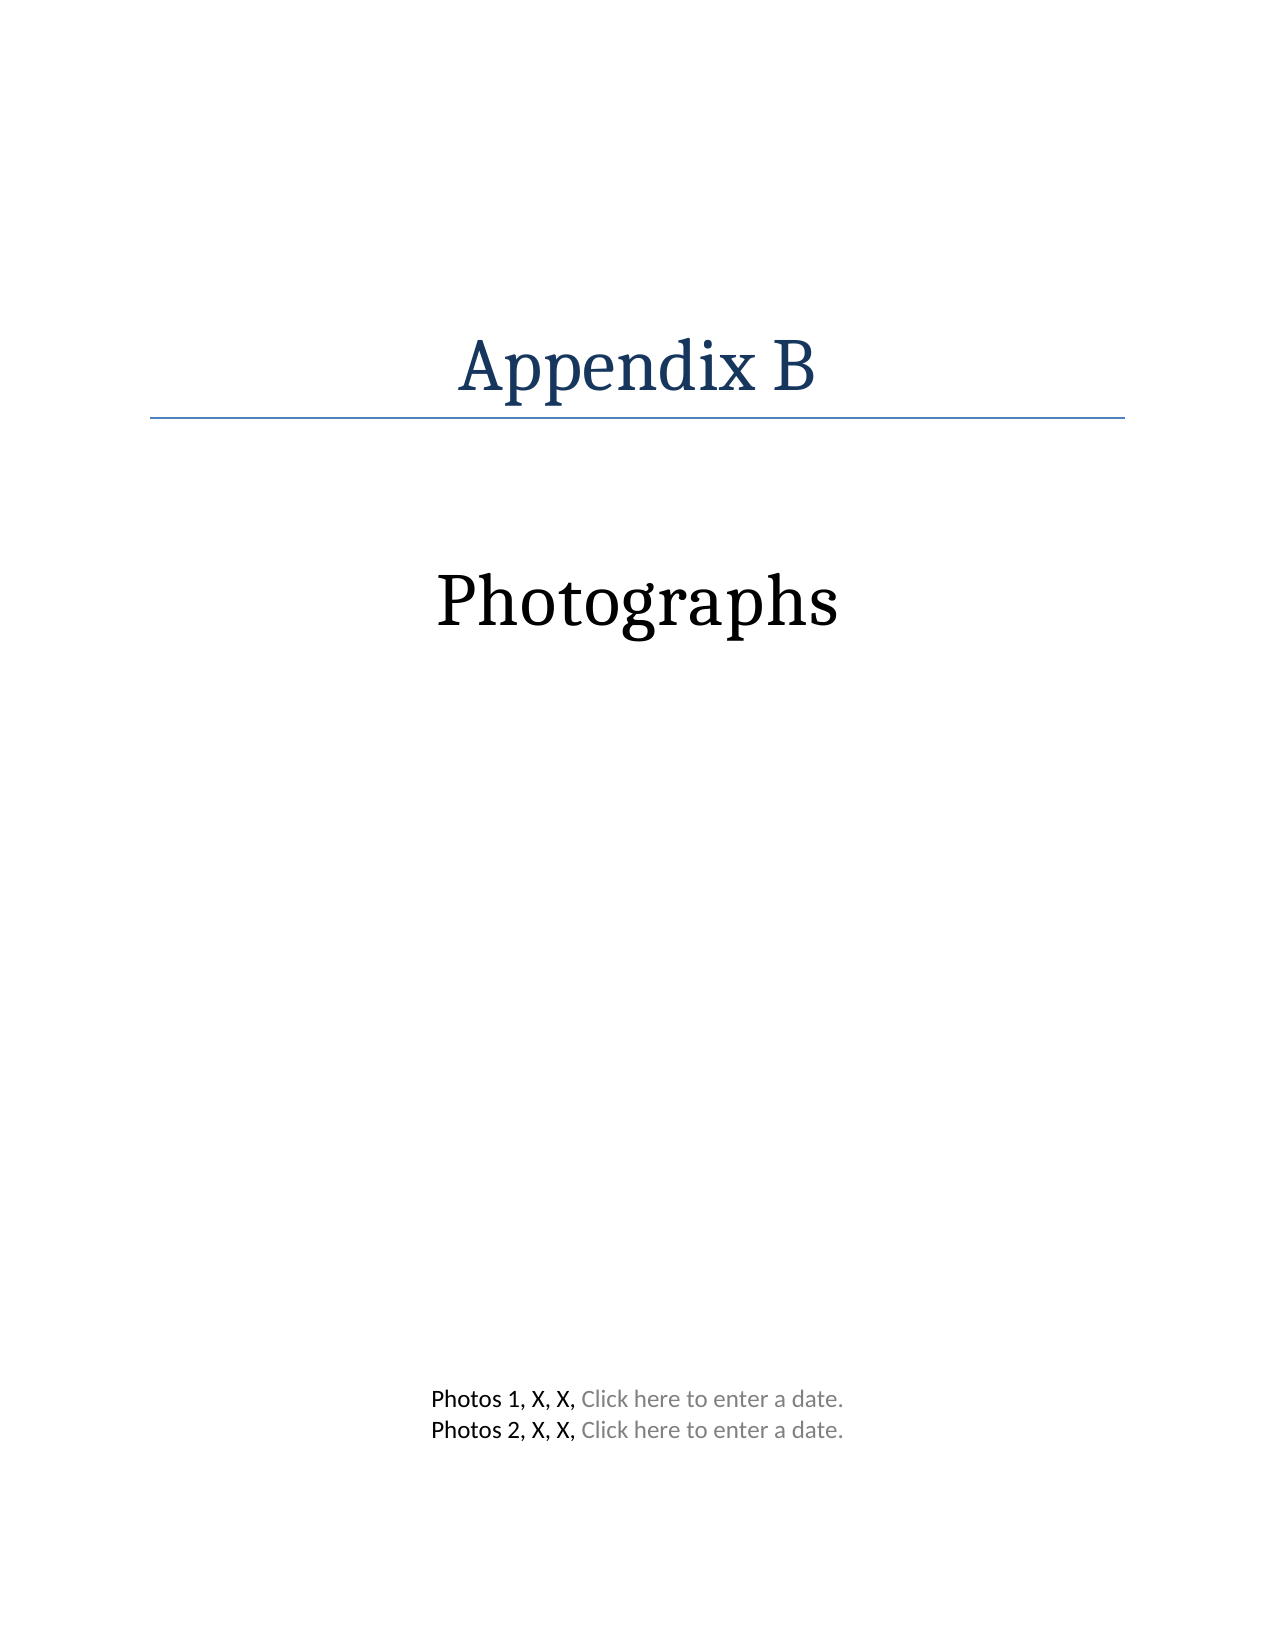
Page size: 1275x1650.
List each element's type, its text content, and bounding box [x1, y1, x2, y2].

title Appendix B [150, 322, 1125, 417]
text Photos 2, X, X, [150, 1414, 1125, 1444]
text Photos 1, X, X, [150, 1383, 1125, 1414]
subtitle Photographs [150, 557, 1125, 644]
